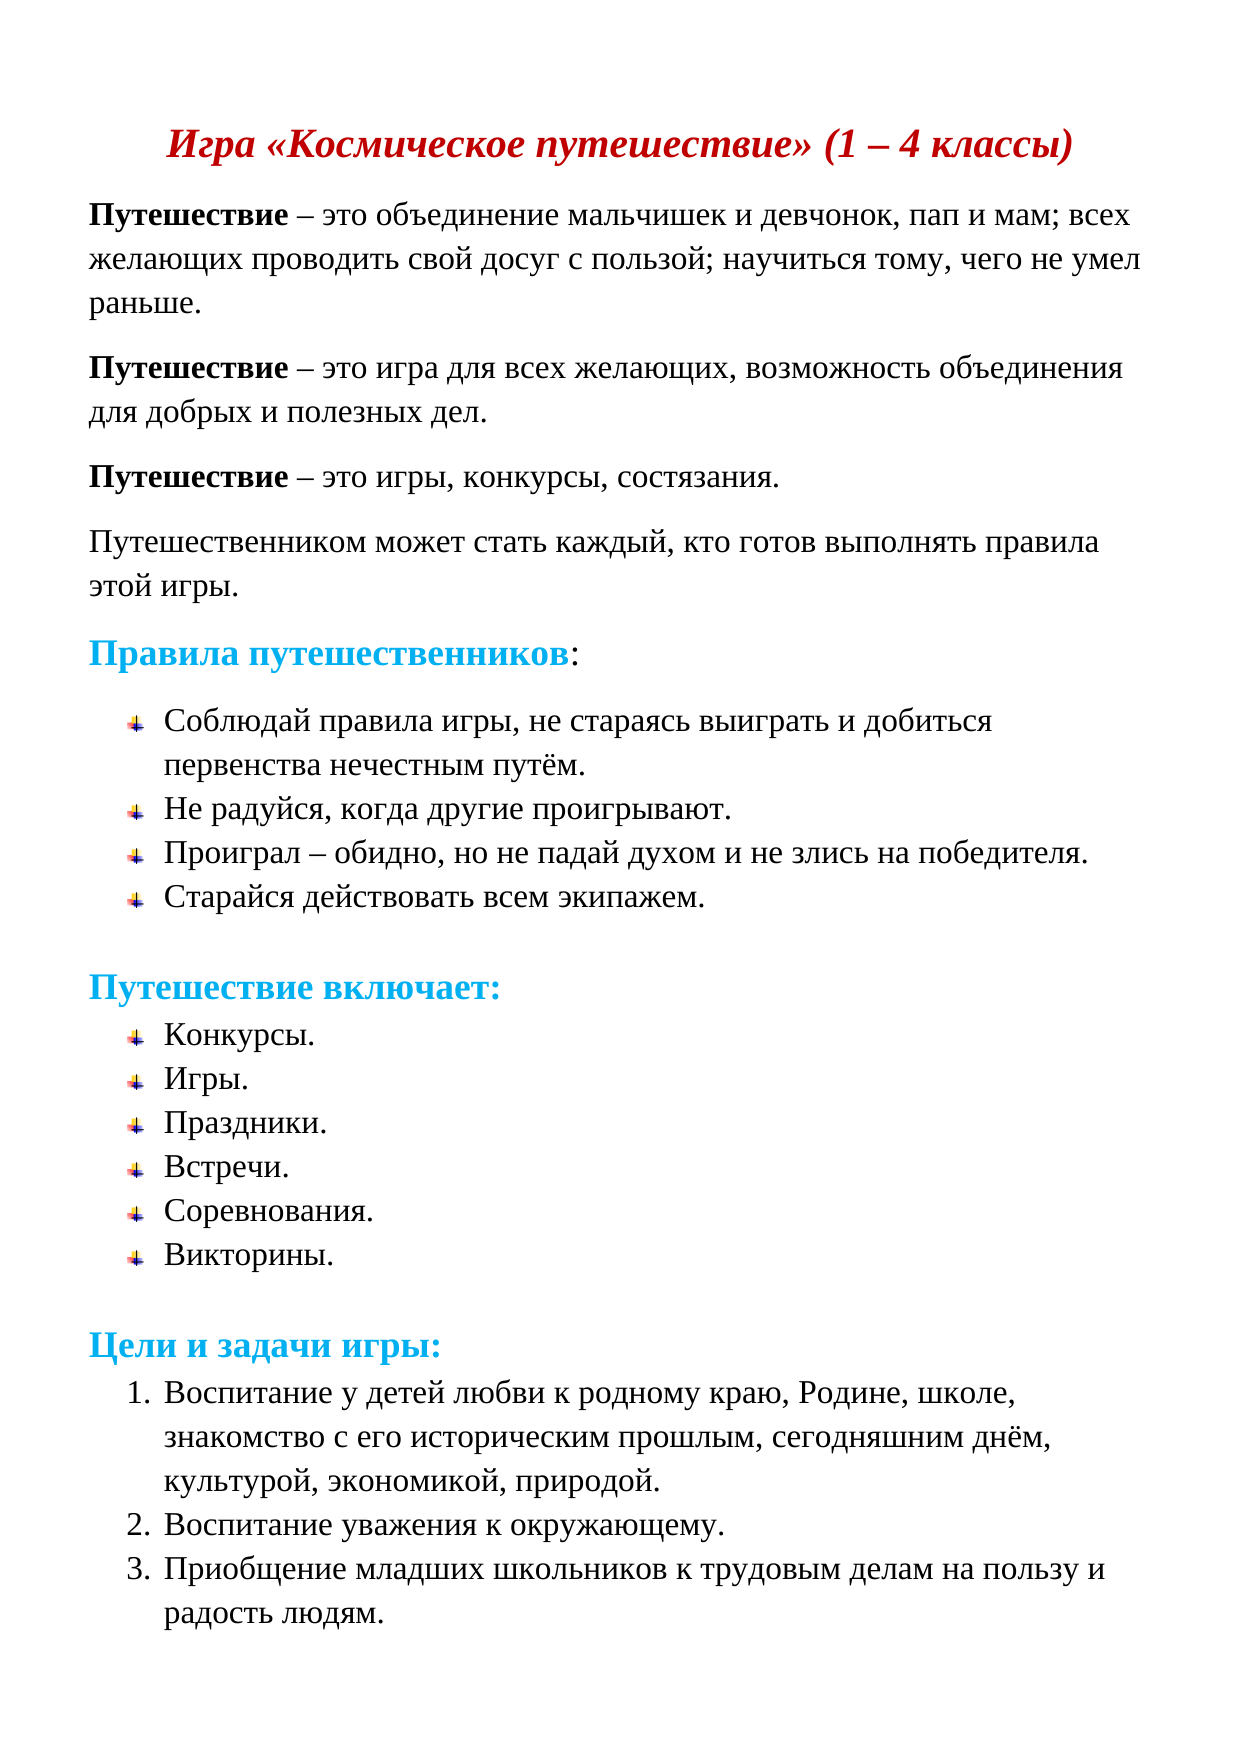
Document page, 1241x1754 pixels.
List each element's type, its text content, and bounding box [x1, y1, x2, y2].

picture [127, 847, 144, 864]
list Путешествие включает: [89, 965, 1152, 1008]
picture [127, 1205, 144, 1222]
picture [127, 714, 144, 732]
picture [127, 1073, 144, 1090]
list Воспитание у детей любви к родному краю, Родине, школе, знакомство с его историческим прошлым, сегодняшним днём, культурой, экономикой, природой. [126, 1372, 1152, 1499]
list Конкурсы. [126, 1014, 1152, 1053]
text Путешествие – это объединение мальчишек и девчонок, пап и мам; всех желающих проводить свой досуг с пользой; научиться тому, чего не умел раньше. [89, 194, 1152, 321]
list Приобщение младших школьников к трудовым делам на пользу и радость людям. [126, 1548, 1152, 1631]
text Путешественником может стать каждый, кто готов выполнять правила этой игры. [89, 521, 1152, 603]
list Игры. [126, 1058, 1152, 1097]
picture [127, 1028, 144, 1046]
list Цели и задачи игры: [89, 1323, 1152, 1366]
picture [127, 1249, 144, 1266]
picture [127, 1161, 144, 1178]
list Не радуйся, когда другие проигрывают. [126, 788, 1152, 827]
picture [127, 803, 144, 820]
picture [127, 1116, 144, 1134]
list Встречи. [126, 1146, 1152, 1185]
text Игра «Космическое путешествие» (1 – 4 классы) [89, 118, 1152, 166]
picture [127, 891, 144, 908]
list Викторины. [126, 1234, 1152, 1273]
list Соревнования. [126, 1191, 1152, 1229]
text Путешествие – это игры, конкурсы, состязания. [89, 456, 1152, 494]
list Проиграл – обидно, но не падай духом и не злись на победителя. [126, 832, 1152, 871]
list Воспитание уважения к окружающему. [126, 1504, 1152, 1543]
list Соблюдай правила игры, не стараясь выиграть и добиться первенства нечестным путём. [126, 700, 1152, 783]
list Праздники. [126, 1102, 1152, 1141]
text Путешествие – это игра для всех желающих, возможность объединения для добрых и полезных дел. [89, 347, 1152, 429]
text Правила путешественников: [89, 630, 1152, 673]
list Старайся действовать всем экипажем. [126, 877, 1152, 915]
